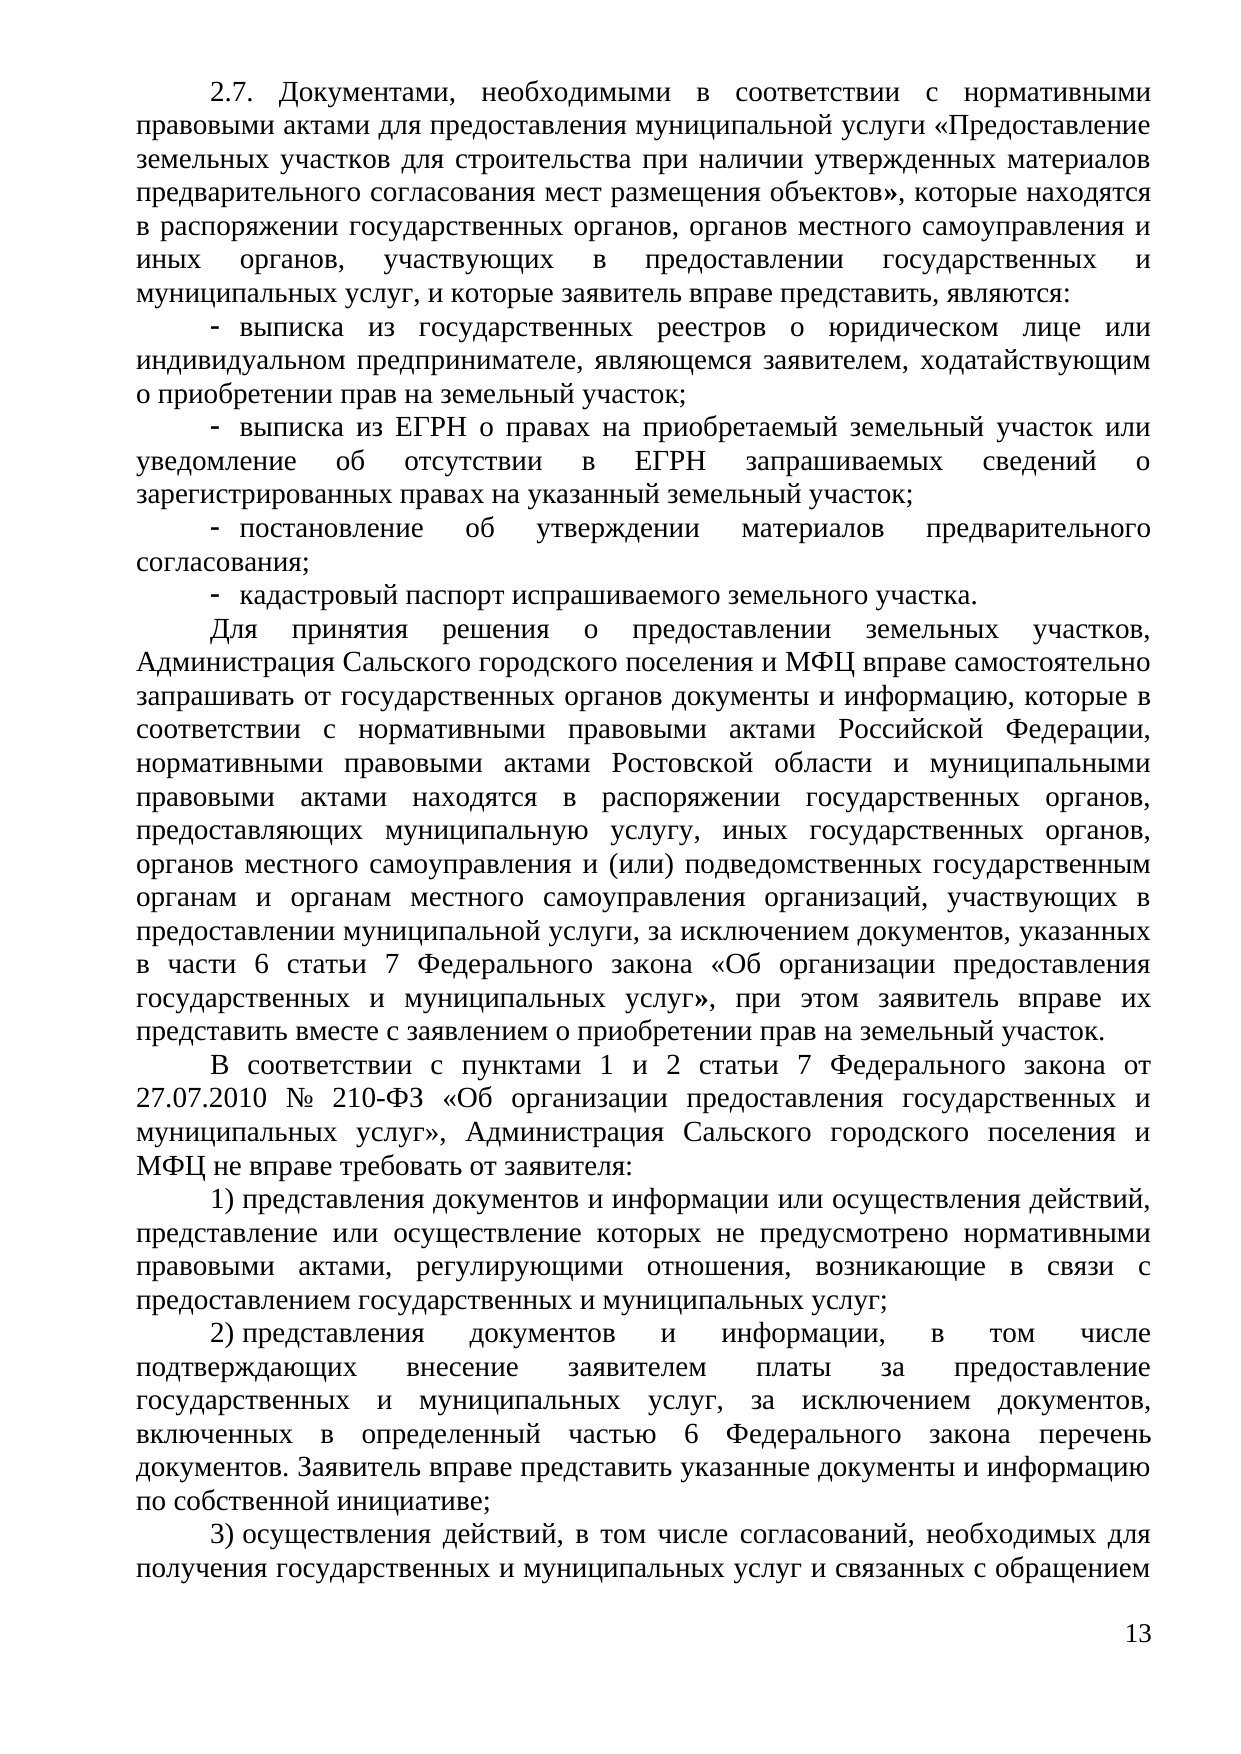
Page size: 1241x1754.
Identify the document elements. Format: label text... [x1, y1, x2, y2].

text В соответствии с пунктами 1 и 2 статьи 7 Федерального закона от 27.07.2010 № 210-ФЗ «Об организации предоставления государственных и муниципальных услуг», Администрация Сальского городского поселения и МФЦ не вправе требовать от заявителя: [136, 1047, 1152, 1181]
list кадастровый паспорт испрашиваемого земельного участка. [136, 577, 1152, 611]
text Для принятия решения о предоставлении земельных участков, Администрация Сальского городского поселения и МФЦ вправе самостоятельно запрашивать от государственных органов документы и информацию, которые в соответствии с нормативными правовыми актами Российской Федерации, нормативными правовыми актами Ростовской области и муниципальными правовыми актами находятся в распоряжении государственных органов, предоставляющих муниципальную услугу, иных государственных органов, органов местного самоуправления и (или) подведомственных государственным органам и органам местного самоуправления организаций, участвующих в предоставлении муниципальной услуги, за исключением документов, указанных в части 6 статьи 7 Федерального закона «Об организации предоставления государственных и муниципальных услуг», при этом заявитель вправе их представить вместе с заявлением о приобретении прав на земельный участок. [136, 611, 1152, 1047]
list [136, 1517, 1152, 1584]
list выписка из государственных реестров о юридическом лице или индивидуальном предпринимателе, являющемся заявителем, ходатайствующим о приобретении прав на земельный участок; [136, 309, 1152, 409]
list представления документов и информации или осуществления действий, представление или осуществление которых не предусмотрено нормативными правовыми актами, регулирующими отношения, возникающие в связи с предоставлением государственных и муниципальных услуг; [136, 1181, 1152, 1315]
list постановление об утверждении материалов предварительного согласования; [136, 510, 1152, 577]
list выписка из ЕГРН о правах на приобретаемый земельный участок или уведомление об отсутствии в ЕГРН запрашиваемых сведений о зарегистрированных правах на указанный земельный участок; [136, 409, 1152, 510]
text 2.7. Документами, необходимыми в соответствии с нормативными правовыми актами для предоставления муниципальной услуги «Предоставление земельных участков для строительства при наличии утвержденных материалов предварительного согласования мест размещения объектов», которые находятся в распоряжении государственных органов, органов местного самоуправления и иных органов, участвующих в предоставлении государственных и муниципальных услуг, и которые заявитель вправе представить, являются: [136, 74, 1152, 309]
list представления документов и информации, в том числе подтверждающих внесение заявителем платы за предоставление государственных и муниципальных услуг, за исключением документов, включенных в определенный частью 6 Федерального закона перечень документов. Заявитель вправе представить указанные документы и информацию по собственной инициативе; [136, 1315, 1152, 1517]
